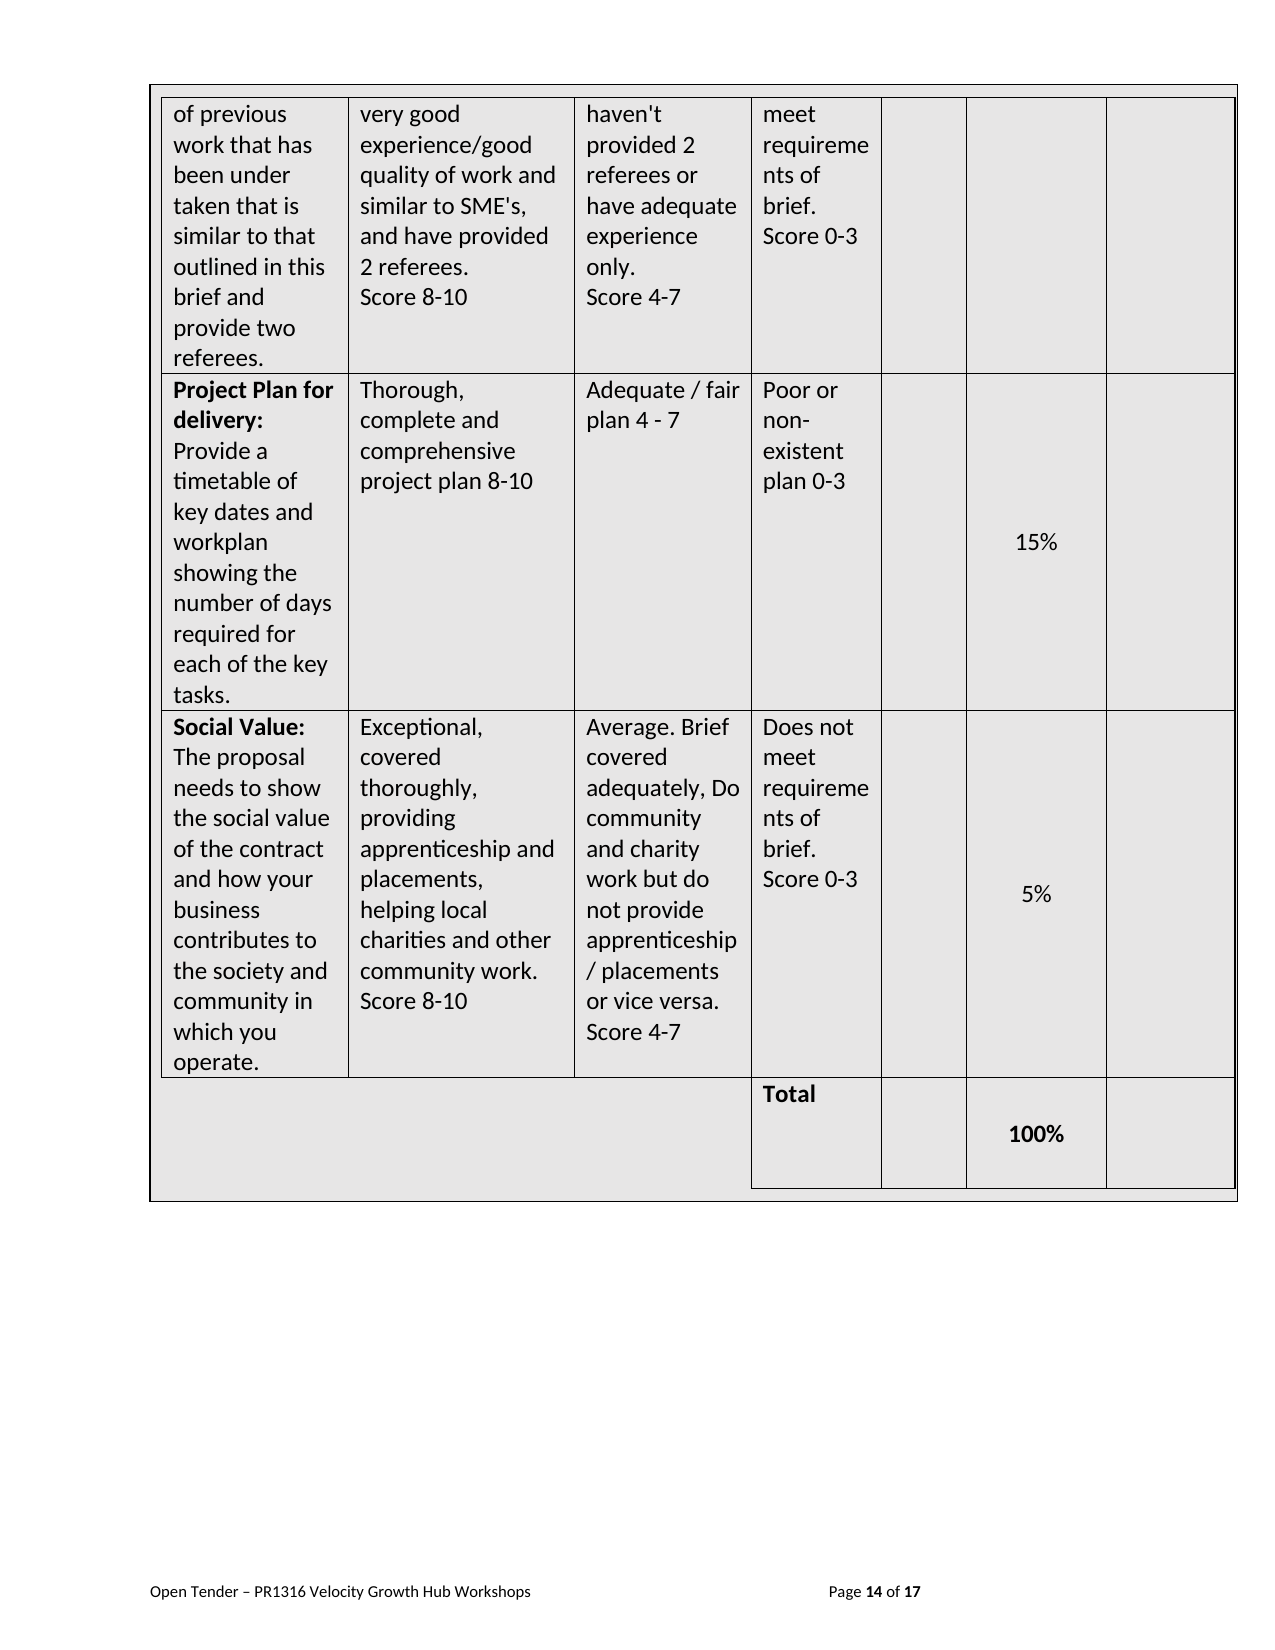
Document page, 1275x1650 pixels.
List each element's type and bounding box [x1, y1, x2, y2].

table_cell [151, 85, 1237, 1201]
